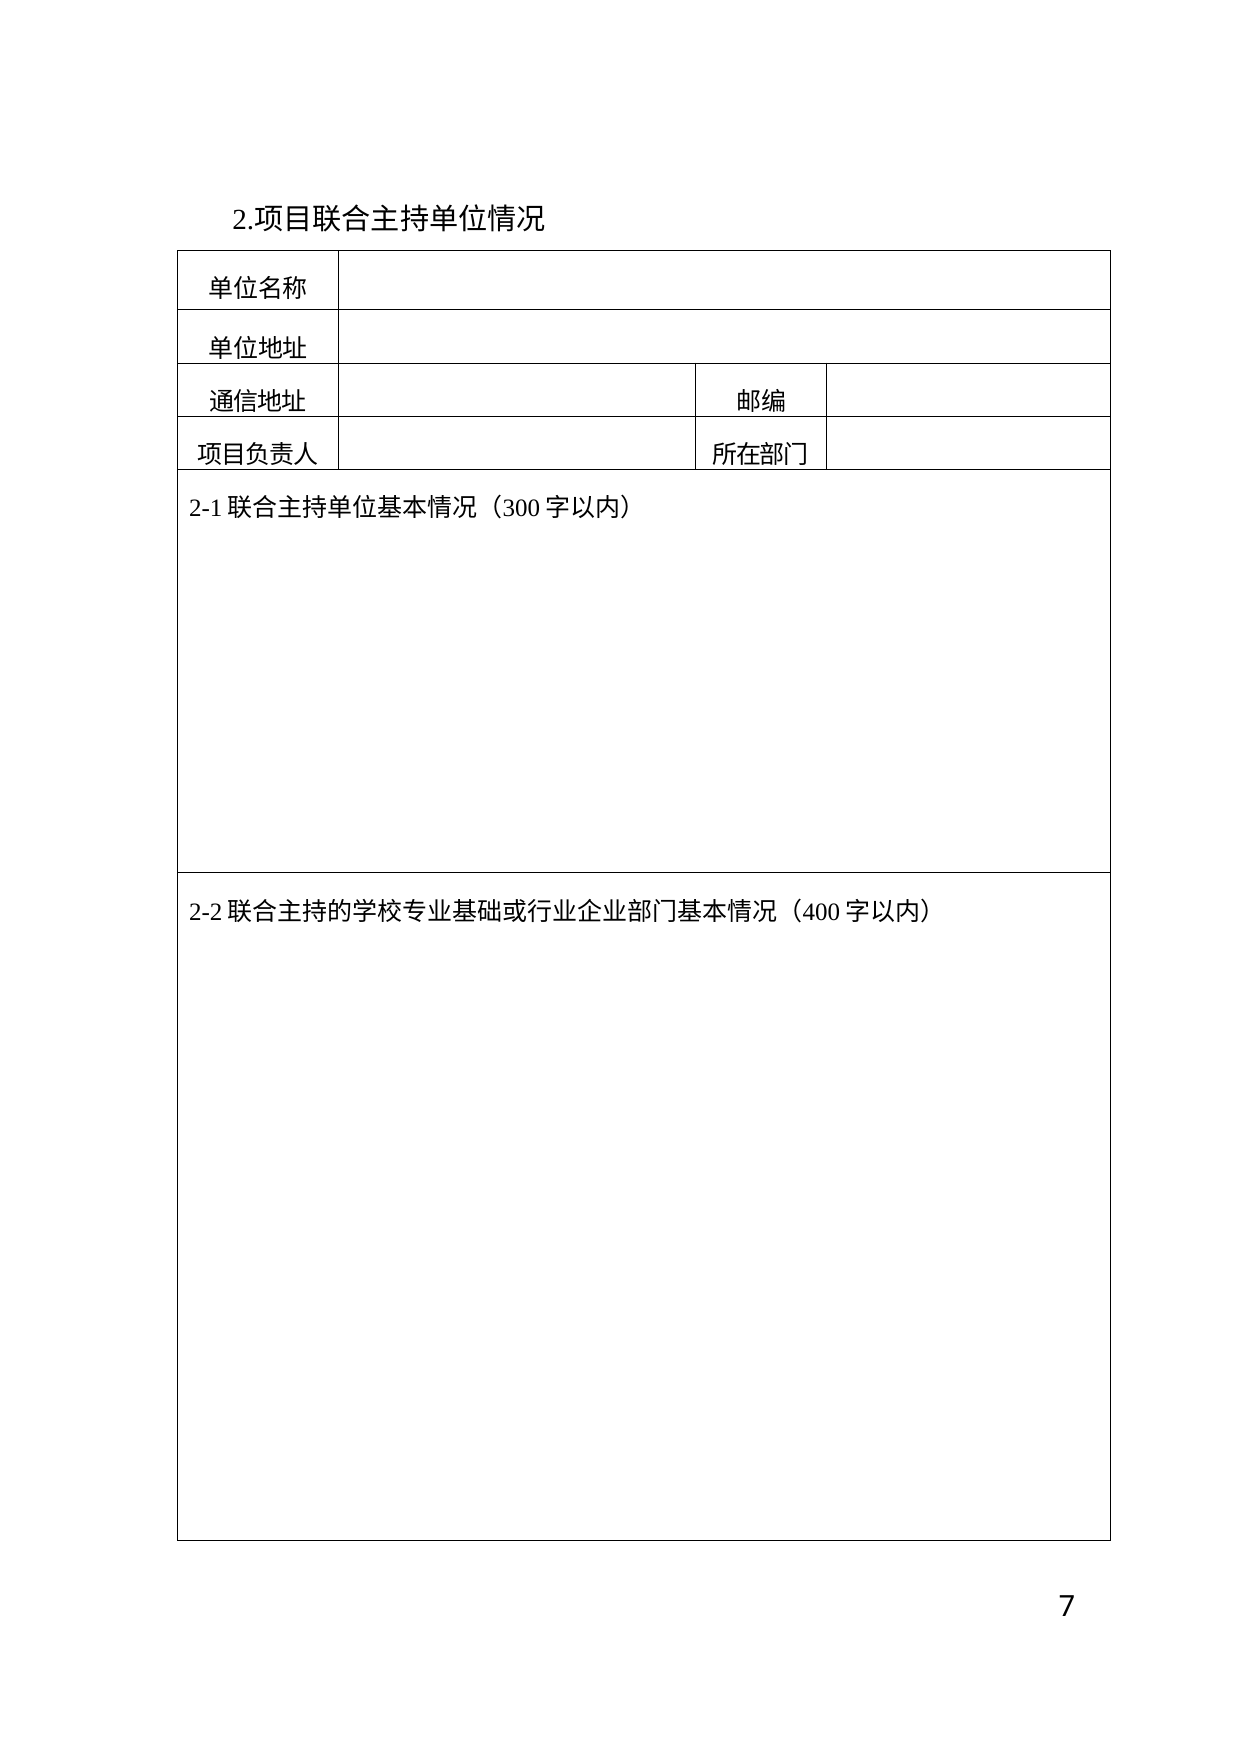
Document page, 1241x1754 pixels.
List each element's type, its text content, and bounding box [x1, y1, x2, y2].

table_header 单位名称 [178, 251, 338, 309]
table_cell 邮编 [696, 364, 826, 416]
text 2.项目联合主持单位情况 [165, 183, 1075, 250]
table_cell 2-1联合主持单位基本情况（300字以内） [178, 470, 1110, 872]
table_cell [339, 310, 1110, 362]
table_cell 通信地址 [178, 364, 338, 416]
table_cell 2-2联合主持的学校专业基础或行业企业部门基本情况（400字以内） [178, 873, 1110, 1540]
table_cell 所在部门 [696, 417, 826, 469]
table_cell [827, 417, 1110, 469]
table_header [339, 251, 1110, 309]
table_cell [339, 417, 695, 469]
table_cell 单位地址 [178, 310, 338, 362]
table_cell [339, 364, 695, 416]
table_cell [827, 364, 1110, 416]
table_cell 项目负责人 [178, 417, 338, 469]
